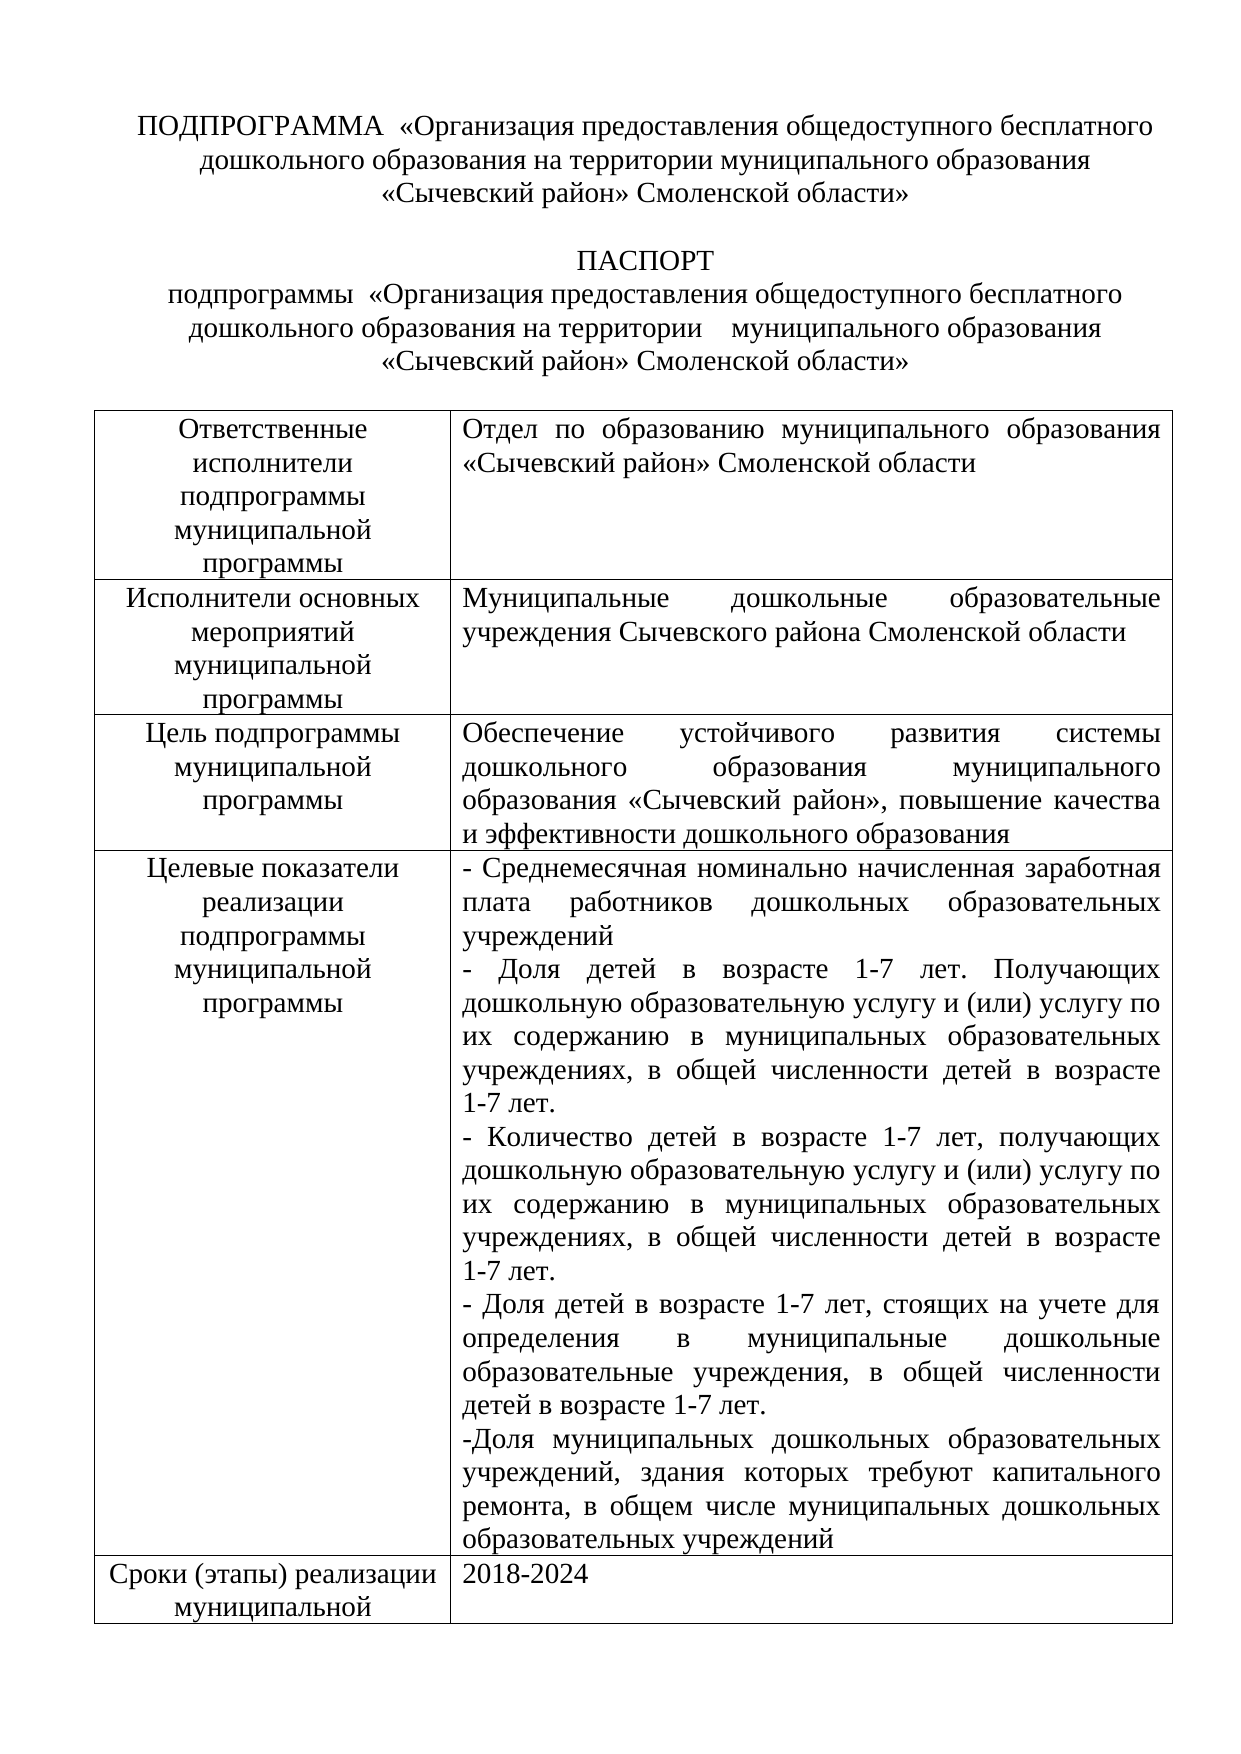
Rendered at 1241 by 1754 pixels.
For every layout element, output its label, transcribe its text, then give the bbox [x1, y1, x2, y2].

table_cell 2018-2024 [451, 1556, 1172, 1623]
table_cell Цель подпрограммы муниципальной программы [95, 715, 450, 849]
table_header Отдел по образованию муниципального образования «Сычевский район» Смоленской области [451, 411, 1172, 579]
text ПАСПОРТ [94, 243, 1196, 276]
text подпрограммы «Организация предоставления общедоступного бесплатного дошкольного образования на территории муниципального образования «Сычевский район» Смоленской области» [94, 276, 1196, 377]
table_header Ответственные исполнители подпрограммы муниципальной программы [95, 411, 450, 579]
text ПОДПРОГРАММА «Организация предоставления общедоступного бесплатного дошкольного образования на территории муниципального образования «Сычевский район» Смоленской области» [94, 108, 1196, 209]
table_cell - Среднемесячная номинально начисленная заработная плата работников дошкольных образовательных учреждений - Доля детей в возрасте 1-7 лет. Получающих дошкольную образовательную услугу и (или) услугу по их содержанию в муниципальных образовательных учреждениях, в общей численности детей в возрасте 1-7 лет. - Количество детей в возрасте 1-7 лет, получающих дошкольную образовательную услугу и (или) услугу по их содержанию в муниципальных образовательных учреждениях, в общей численности детей в возрасте 1-7 лет. - Доля детей в возрасте 1-7 лет, стоящих на учете для определения в муниципальные дошкольные образовательные учреждения, в общей численности детей в возрасте 1-7 лет. -Доля муниципальных дошкольных образовательных учреждений, здания которых требуют капитального ремонта, в общем числе муниципальных дошкольных образовательных учреждений [451, 851, 1172, 1555]
table_cell Муниципальные дошкольные образовательные учреждения Сычевского района Смоленской области [451, 580, 1172, 714]
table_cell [95, 1556, 450, 1623]
table_cell Исполнители основных мероприятий муниципальной программы [95, 580, 450, 714]
table_cell Целевые показатели реализации подпрограммы муниципальной программы [95, 851, 450, 1555]
table_cell Обеспечение устойчивого развития системы дошкольного образования муниципального образования «Сычевский район», повышение качества и эффективности дошкольного образования [451, 715, 1172, 849]
